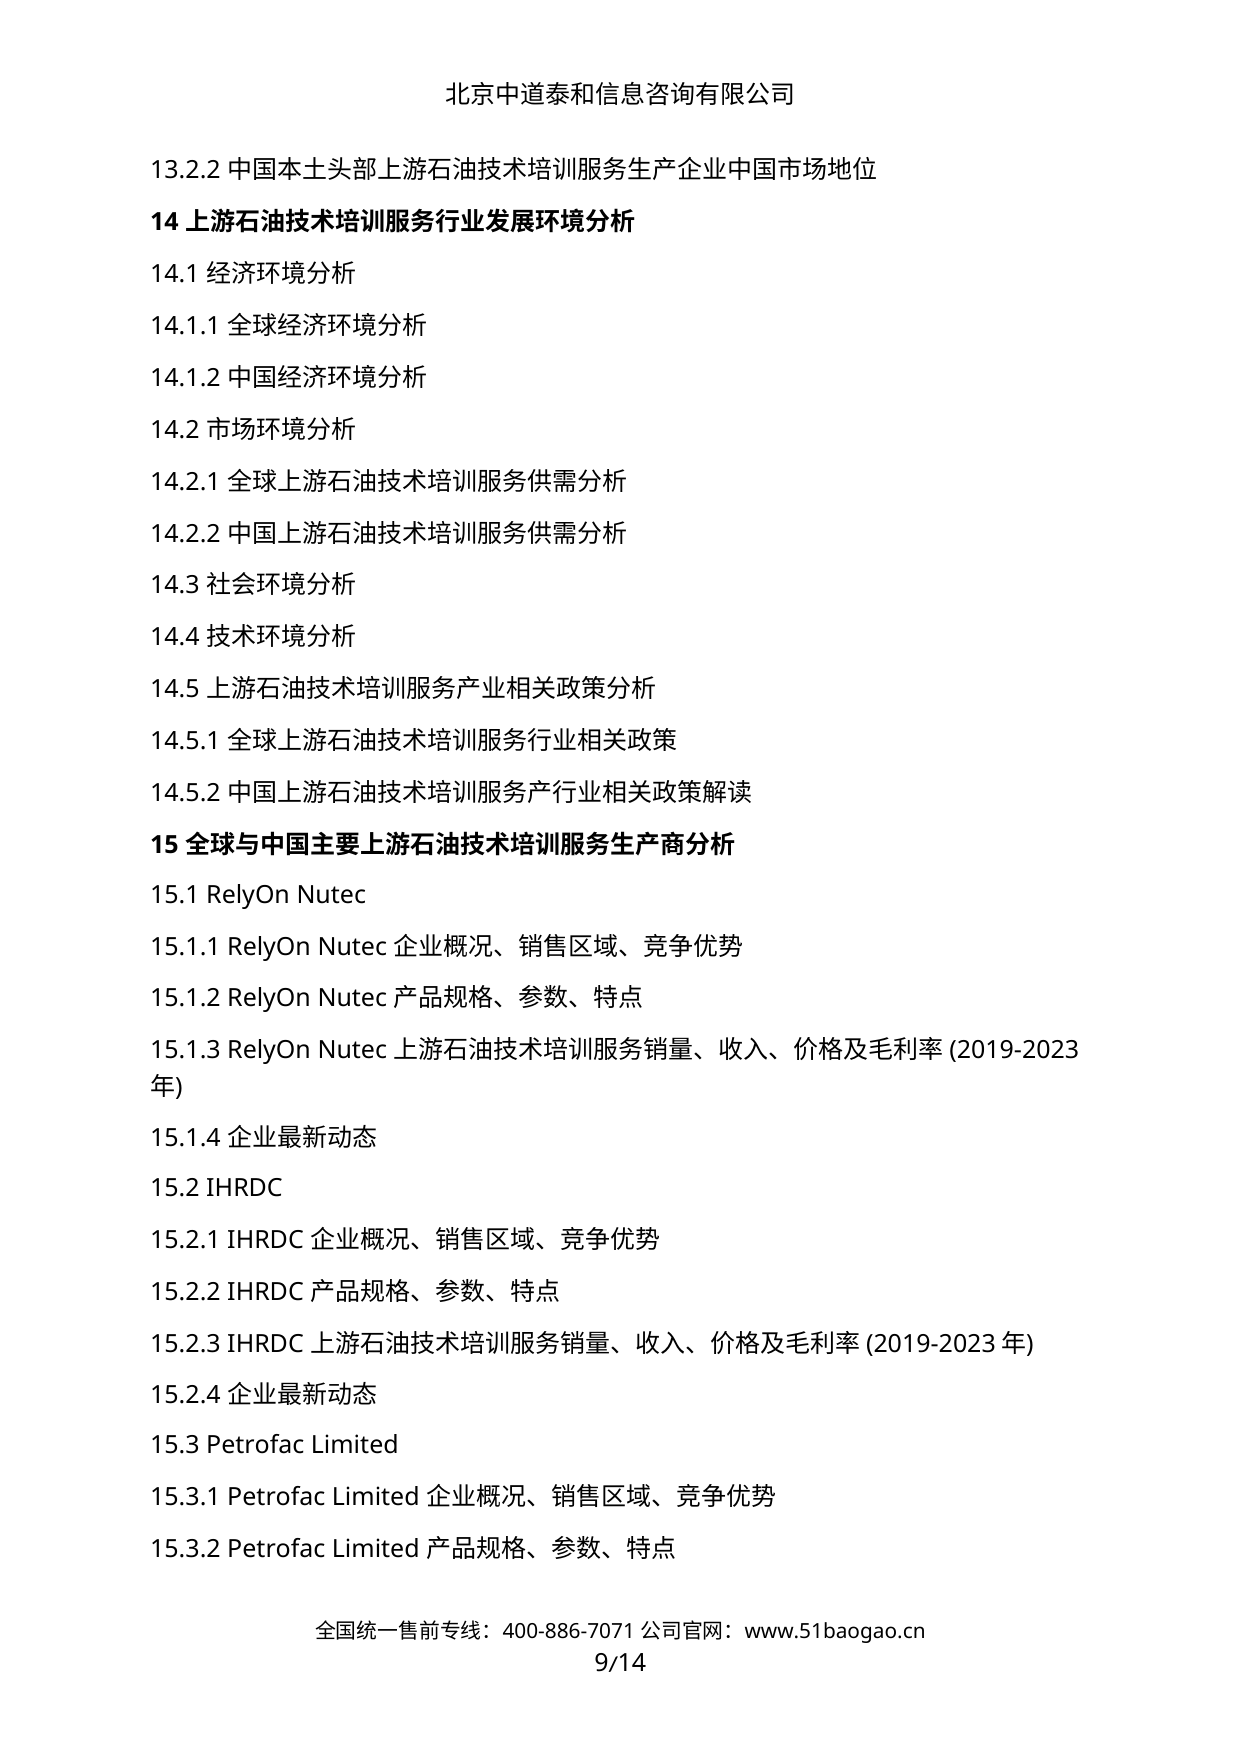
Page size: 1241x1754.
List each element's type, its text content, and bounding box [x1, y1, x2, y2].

text 15.1.1 RelyOn Nutec 企业概况、销售区域、竞争优势 [150, 926, 1090, 962]
text 15.2.4 企业最新动态 [150, 1375, 1090, 1411]
text 14.5 上游石油技术培训服务产业相关政策分析 [150, 669, 1090, 705]
text 15.2 IHRDC [150, 1170, 1090, 1204]
text 14.2.2 中国上游石油技术培训服务供需分析 [150, 513, 1090, 549]
text 14.2.1 全球上游石油技术培训服务供需分析 [150, 461, 1090, 497]
text 15.1 RelyOn Nutec [150, 876, 1090, 910]
text 14.5.1 全球上游石油技术培训服务行业相关政策 [150, 721, 1090, 757]
text 14.1 经济环境分析 [150, 254, 1090, 290]
text 14.5.2 中国上游石油技术培训服务产行业相关政策解读 [150, 772, 1090, 809]
text 14.3 社会环境分析 [150, 565, 1090, 601]
text 15 全球与中国主要上游石油技术培训服务生产商分析 [150, 824, 1090, 861]
text 14.2 市场环境分析 [150, 409, 1090, 446]
text 15.1.4 企业最新动态 [150, 1118, 1090, 1154]
text 14 上游石油技术培训服务行业发展环境分析 [150, 202, 1090, 238]
text 15.3.1 Petrofac Limited 企业概况、销售区域、竞争优势 [150, 1477, 1090, 1513]
text 14.1.2 中国经济环境分析 [150, 357, 1090, 394]
text 15.1.3 RelyOn Nutec 上游石油技术培训服务销量、收入、价格及毛利率 (2019-2023年) [150, 1030, 1090, 1102]
text 15.2.1 IHRDC 企业概况、销售区域、竞争优势 [150, 1219, 1090, 1256]
text 15.2.3 IHRDC 上游石油技术培训服务销量、收入、价格及毛利率 (2019-2023年) [150, 1323, 1090, 1359]
text 15.3 Petrofac Limited [150, 1427, 1090, 1461]
text 15.3.2 Petrofac Limited 产品规格、参数、特点 [150, 1528, 1090, 1565]
text 14.1.1 全球经济环境分析 [150, 306, 1090, 342]
text 13.2.2 中国本土头部上游石油技术培训服务生产企业中国市场地位 [150, 150, 1090, 186]
text 15.1.2 RelyOn Nutec 产品规格、参数、特点 [150, 978, 1090, 1014]
text 14.4 技术环境分析 [150, 617, 1090, 653]
text 15.2.2 IHRDC 产品规格、参数、特点 [150, 1271, 1090, 1307]
